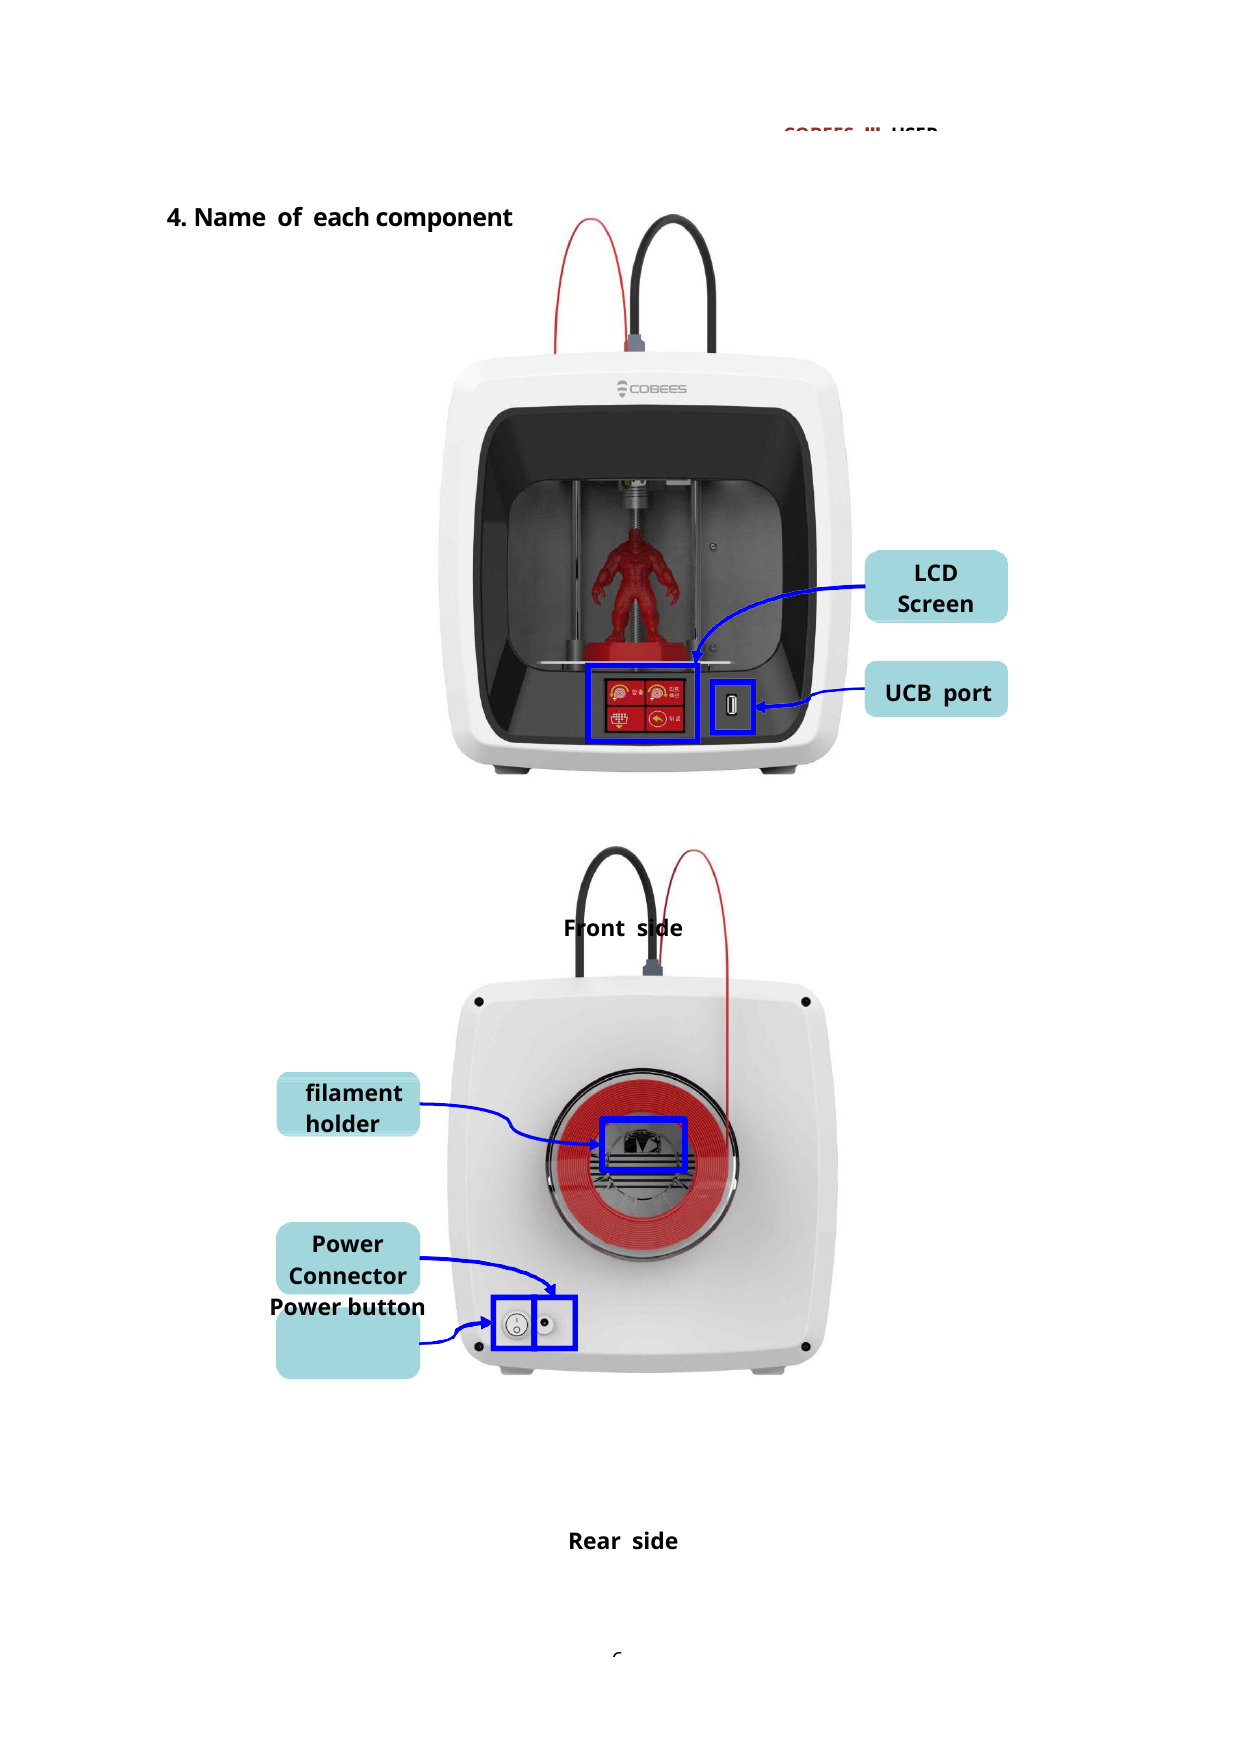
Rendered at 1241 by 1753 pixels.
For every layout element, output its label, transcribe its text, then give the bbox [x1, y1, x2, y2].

text Rear side [198, 1525, 1048, 1557]
picture [276, 943, 847, 1406]
text Front side [198, 912, 1048, 943]
picture [436, 842, 847, 912]
list Name of each component [167, 197, 1073, 234]
picture [423, 234, 1008, 790]
picture [605, 1123, 682, 1167]
